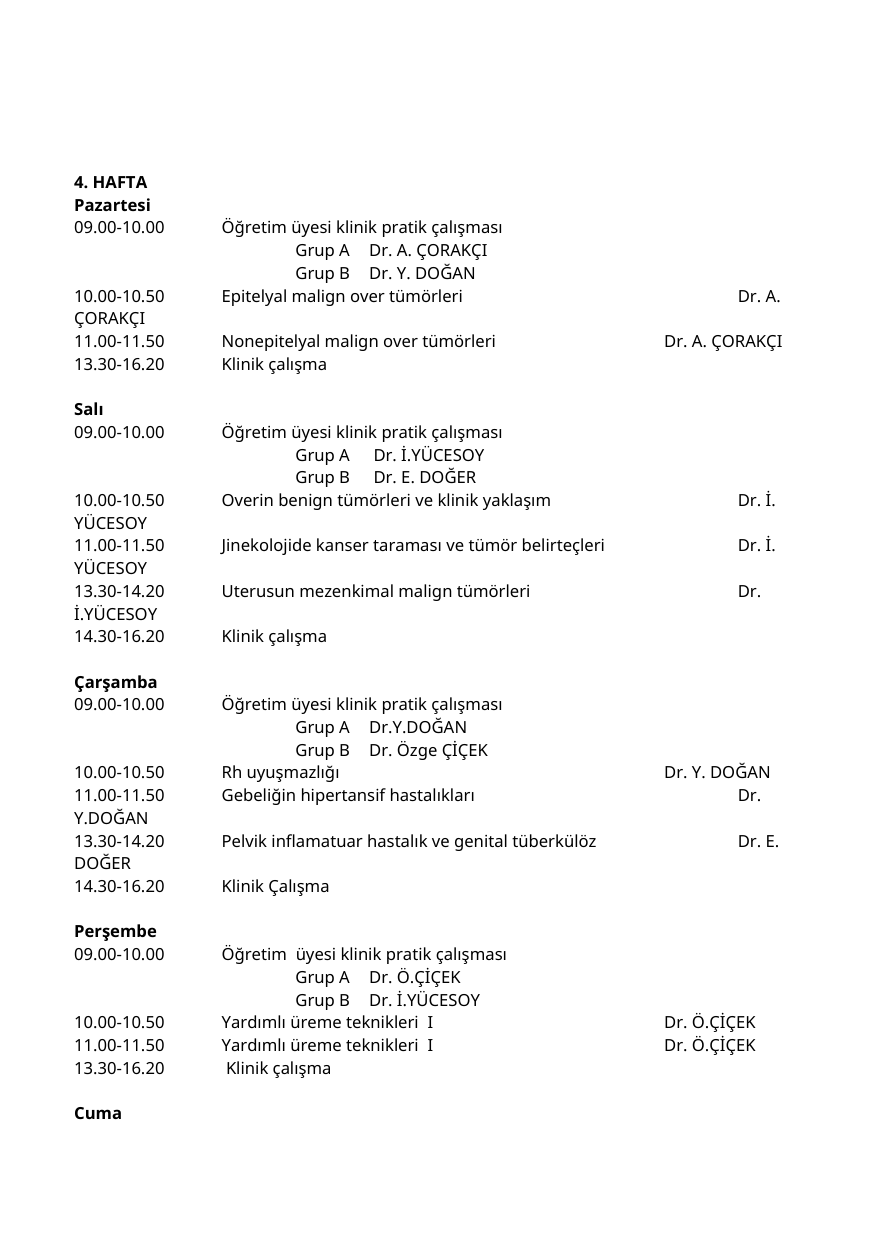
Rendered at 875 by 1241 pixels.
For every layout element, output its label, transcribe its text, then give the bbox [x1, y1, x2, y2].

text Grup A Dr.Y.DOĞAN [74, 716, 812, 738]
text 11.00-11.50 Gebeliğin hipertansif hastalıkları Dr. Y.DOĞAN [74, 784, 812, 829]
text 10.00-10.50 Yardımlı üreme teknikleri I Dr. Ö.ÇİÇEK [74, 1011, 812, 1034]
text 11.00-11.50 Nonepitelyal malign over tümörleri Dr. A. ÇORAKÇI [74, 330, 812, 352]
text 11.00-11.50 Jinekolojide kanser taraması ve tümör belirteçleri Dr. İ. YÜCESOY [74, 534, 812, 579]
text 09.00-10.00 Öğretim üyesi klinik pratik çalışması [74, 421, 812, 443]
text Grup B Dr. E. DOĞER [74, 466, 812, 489]
text 10.00-10.50 Epitelyal malign over tümörleri Dr. A. ÇORAKÇI [74, 284, 812, 330]
text Grup B Dr. Özge ÇİÇEK [74, 738, 812, 761]
text 09.00-10.00 Öğretim üyesi klinik pratik çalışması [74, 216, 812, 239]
text Cuma [74, 1102, 812, 1124]
text Grup B Dr. İ.YÜCESOY [74, 988, 812, 1011]
text 13.30-14.20 Uterusun mezenkimal malign tümörleri Dr. İ.YÜCESOY [74, 579, 812, 625]
text 10.00-10.50 Rh uyuşmazlığı Dr. Y. DOĞAN [74, 761, 812, 784]
text 14.30-16.20 Klinik Çalışma [74, 875, 812, 897]
text 11.00-11.50 Yardımlı üreme teknikleri I Dr. Ö.ÇİÇEK [74, 1034, 812, 1056]
text 10.00-10.50 Overin benign tümörleri ve klinik yaklaşım Dr. İ. YÜCESOY [74, 489, 812, 534]
text Salı [74, 398, 812, 421]
text 13.30-16.20 Klinik çalışma [74, 352, 812, 375]
text Grup A Dr. A. ÇORAKÇI [74, 239, 812, 262]
text Grup B Dr. Y. DOĞAN [74, 262, 812, 284]
text Çarşamba [74, 670, 812, 693]
text 13.30-14.20 Pelvik inflamatuar hastalık ve genital tüberkülöz Dr. E. DOĞER [74, 829, 812, 875]
text Pazartesi [74, 193, 812, 216]
text Grup A Dr. İ.YÜCESOY [74, 443, 812, 466]
text 13.30-16.20 Klinik çalışma [74, 1056, 812, 1079]
text 09.00-10.00 Öğretim üyesi klinik pratik çalışması [74, 693, 812, 716]
text 4. HAFTA [74, 171, 812, 193]
text 14.30-16.20 Klinik çalışma [74, 625, 812, 648]
text 09.00-10.00 Öğretim üyesi klinik pratik çalışması [74, 943, 812, 966]
text Perşembe [74, 920, 812, 943]
text Grup A Dr. Ö.ÇİÇEK [74, 966, 812, 988]
